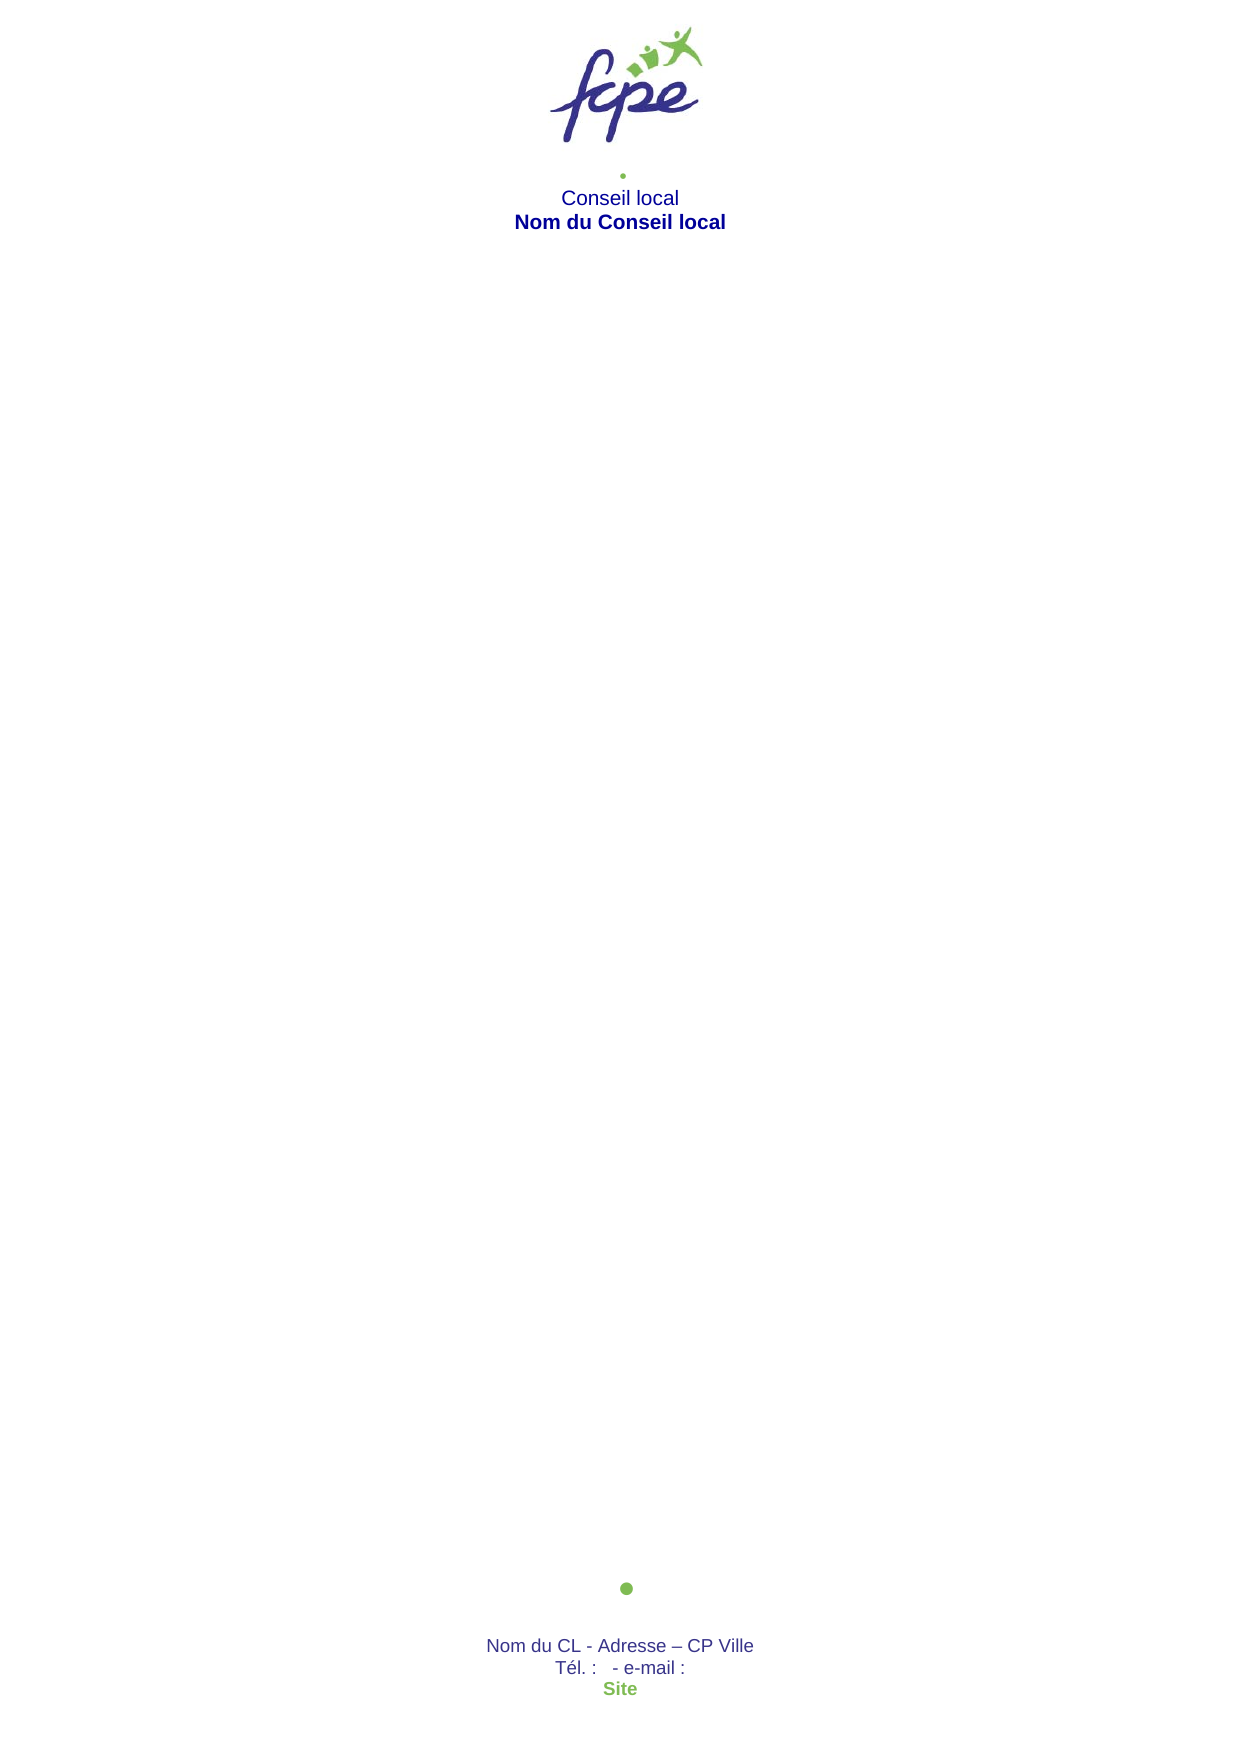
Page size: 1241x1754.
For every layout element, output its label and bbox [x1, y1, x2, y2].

picture [519, 0, 729, 159]
